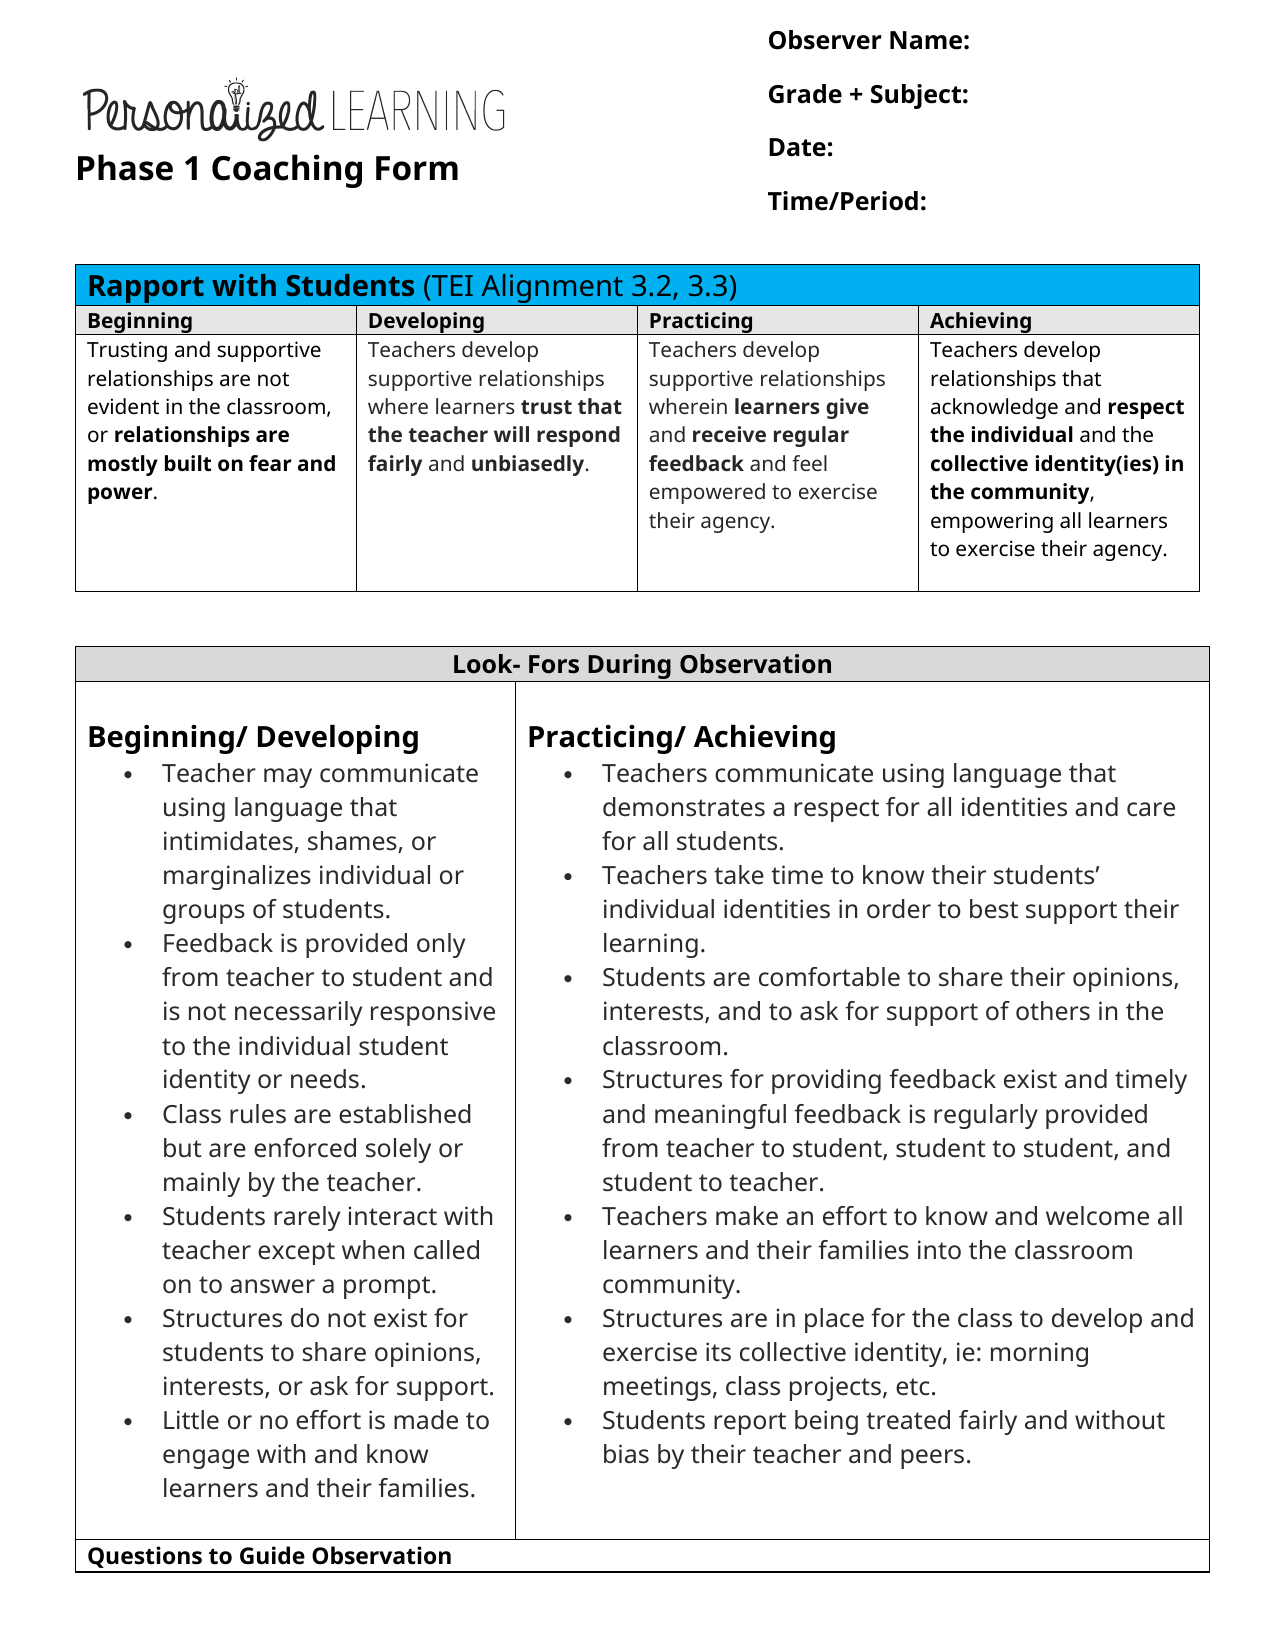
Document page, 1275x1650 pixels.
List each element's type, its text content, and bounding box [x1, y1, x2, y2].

table_header Rapport with Students (TEI Alignment 3.2, 3.3) [76, 265, 1199, 305]
table_cell Beginning [76, 306, 356, 334]
table_header Look- Fors During Observation [76, 647, 1209, 681]
table_cell Teachers develop supportive relationships wherein learners give and receive regular feedback and feel empowered to exercise their agency. [638, 335, 918, 591]
table_cell Beginning/ Developing Teacher may communicate using language that intimidates, shames, or marginalizes individual or groups of students. Feedback is provided only from teacher to student and is not necessarily responsive to the individual student identity or needs. Class rules are established but are enforced solely or mainly by the teacher. Students rarely interact with teacher except when called on to answer a prompt. Structures do not exist for students to share opinions, interests, or ask for support. Little or no effort is made to engage with and know learners and their families. [76, 682, 515, 1539]
table_cell Developing [357, 306, 637, 334]
table_cell Practicing [638, 306, 918, 334]
table_cell Teachers develop supportive relationships where learners trust that the teacher will respond fairly and unbiasedly. [357, 335, 637, 591]
text Phase 1 Coaching Form [75, 145, 752, 190]
table_cell Practicing/ Achieving Teachers communicate using language that demonstrates a respect for all identities and care for all students. Teachers take time to know their students’ individual identities in order to best support their learning. Students are comfortable to share their opinions, interests, and to ask for support of others in the classroom. Structures for providing feedback exist and timely and meaningful feedback is regularly provided from teacher to student, student to student, and student to teacher. Teachers make an effort to know and welcome all learners and their families into the classroom community. Structures are in place for the class to develop and exercise its collective identity, ie: morning meetings, class projects, etc. Students report being treated fairly and without bias by their teacher and peers. [516, 682, 1209, 1539]
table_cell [76, 1540, 1209, 1571]
table_cell Teachers develop relationships that acknowledge and respect the individual and the collective identity(ies) in the community, empowering all learners to exercise their agency. [919, 335, 1199, 591]
table_cell Achieving [919, 306, 1199, 334]
table_cell Trusting and supportive relationships are not evident in the classroom, or relationships are mostly built on fear and power. [76, 335, 356, 591]
picture [75, 75, 512, 145]
